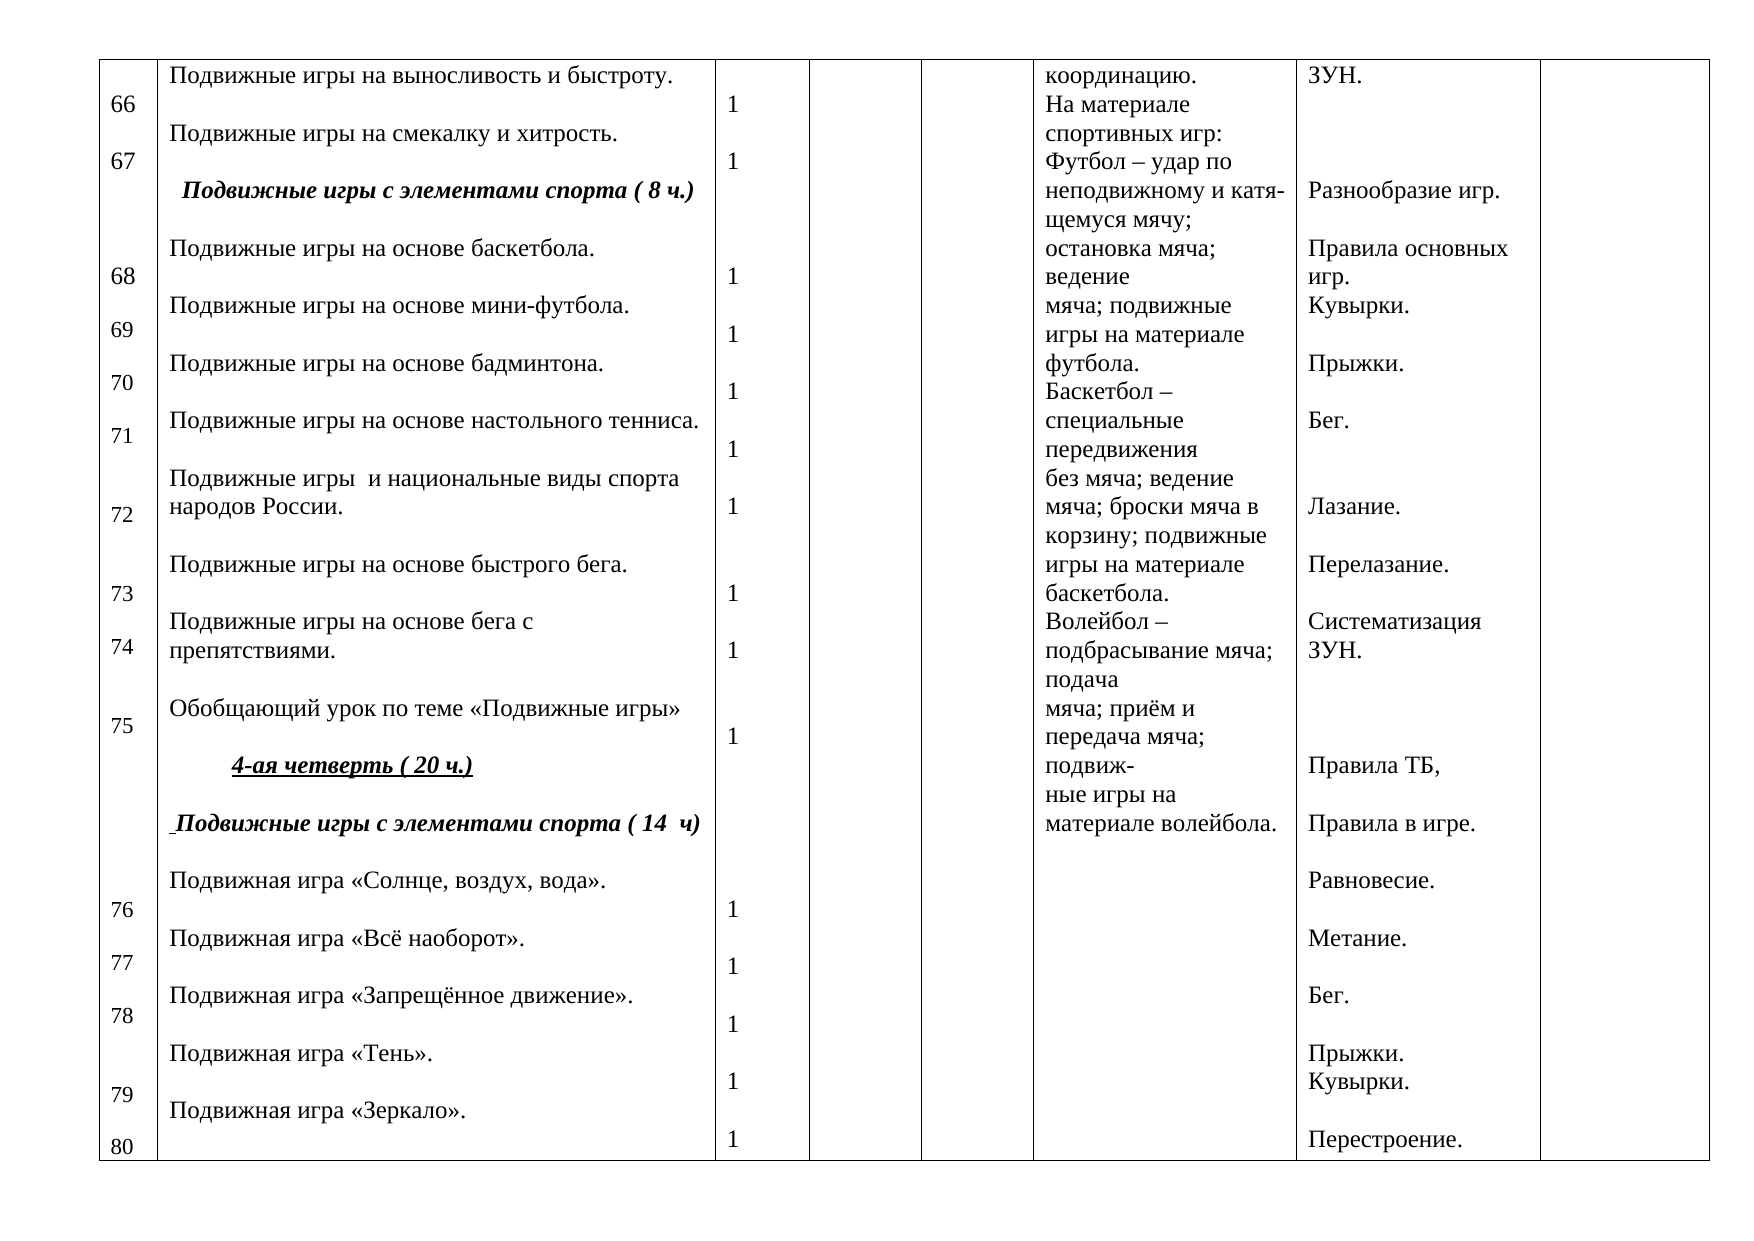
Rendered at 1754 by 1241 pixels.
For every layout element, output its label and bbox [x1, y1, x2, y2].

table_cell [810, 60, 921, 1160]
table_cell [716, 60, 809, 1160]
table_cell [1034, 60, 1296, 1160]
table_cell [922, 60, 1033, 1160]
table_cell [100, 60, 157, 1160]
table_cell [1297, 60, 1540, 1160]
table_cell [158, 60, 715, 1160]
table_cell [1541, 60, 1709, 1160]
